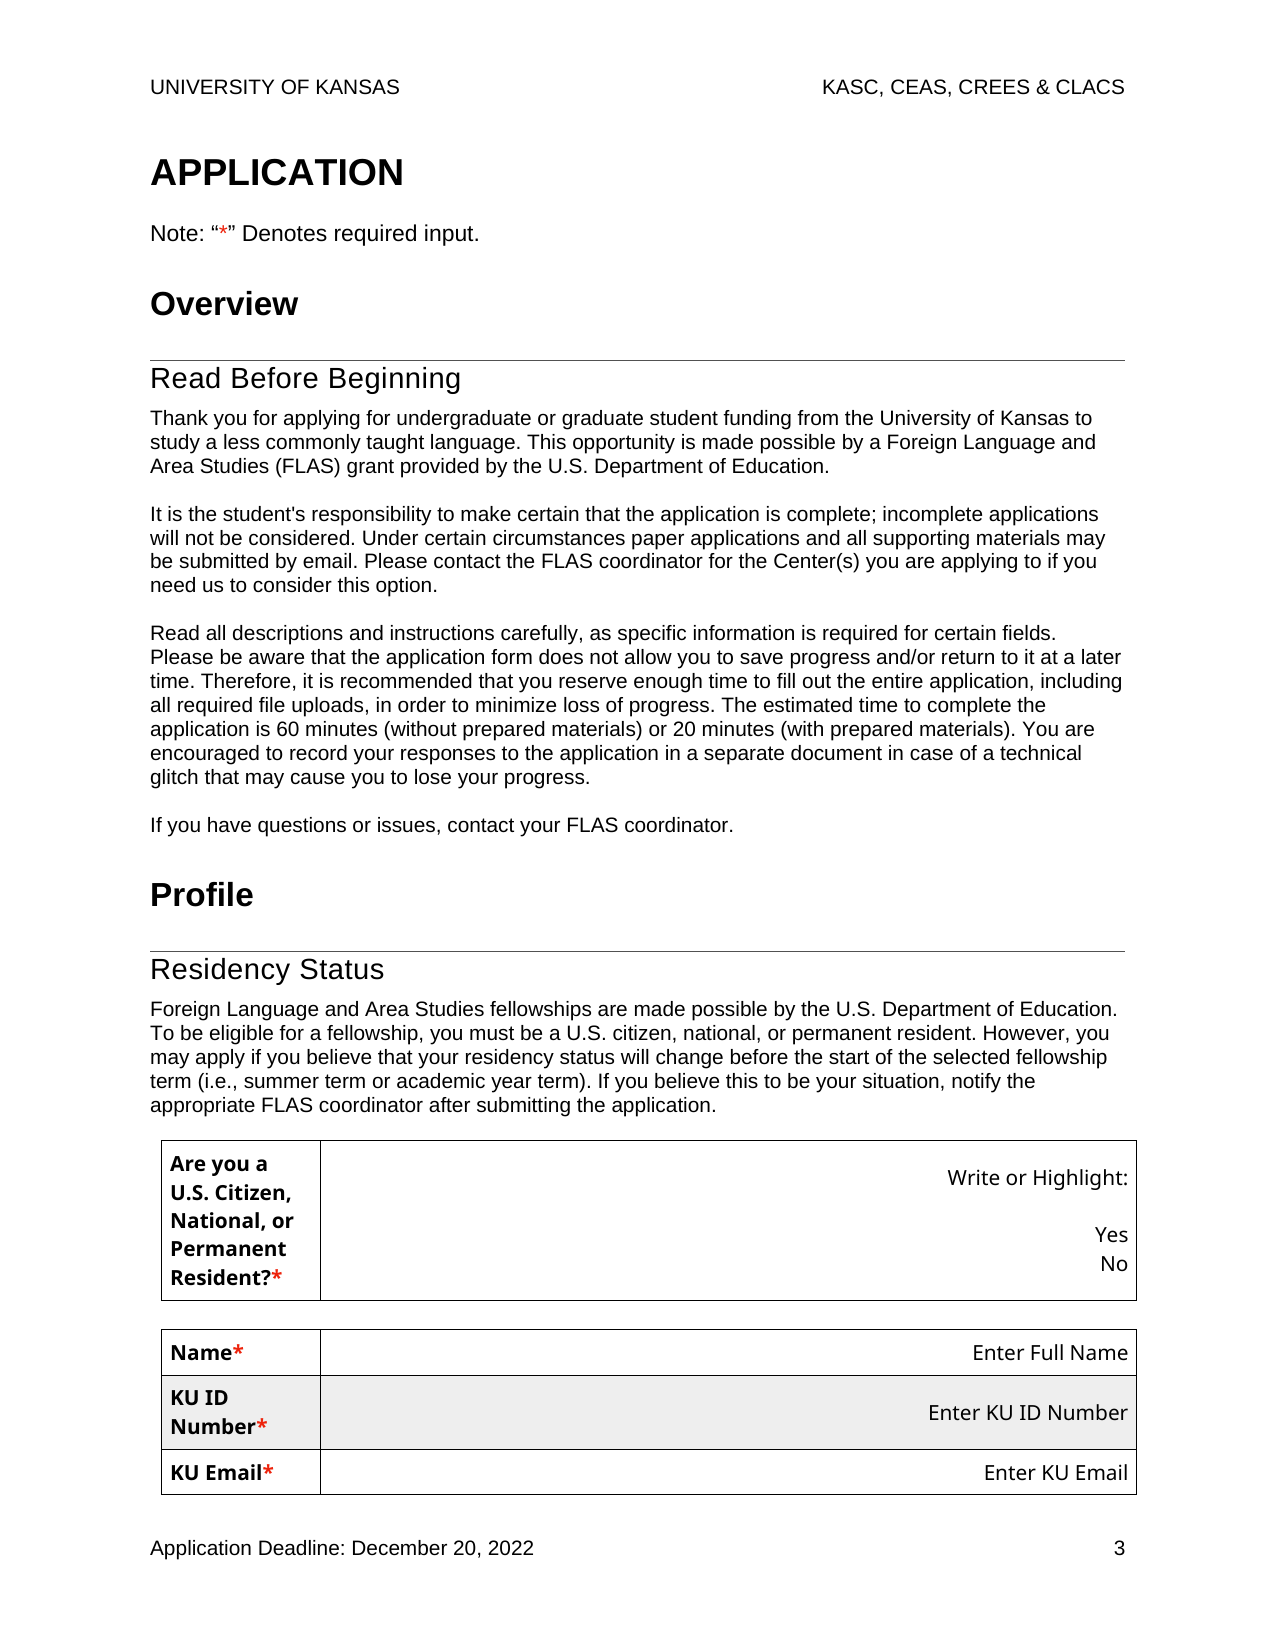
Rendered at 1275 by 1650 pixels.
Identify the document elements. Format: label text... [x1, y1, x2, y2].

text Thank you for applying for undergraduate or graduate student funding from the University of Kansas to study a less commonly taught language. This opportunity is made possible by a Foreign Language and Area Studies (FLAS) grant provided by the U.S. Department of Education. [150, 406, 1125, 477]
text If you have questions or issues, contact your FLAS coordinator. [150, 813, 1125, 837]
subtitle Read Before Beginning [150, 361, 1125, 395]
table_cell Enter KU ID Number [321, 1376, 1136, 1449]
text Note: “*” Denotes required input. [150, 219, 1125, 246]
text It is the student's responsibility to make certain that the application is complete; incomplete applications will not be considered. Under certain circumstances paper applications and all supporting materials may be submitted by email. Please contact the FLAS coordinator for the Center(s) you are applying to if you need us to consider this option. [150, 501, 1125, 597]
table_cell KU ID Number* [162, 1376, 320, 1449]
subtitle Overview [150, 284, 1125, 323]
text Read all descriptions and instructions carefully, as specific information is required for certain fields. Please be aware that the application form does not allow you to save progress and/or return to it at a later time. Therefore, it is recommended that you reserve enough time to fill out the entire application, including all required file uploads, in order to minimize loss of progress. The estimated time to complete the application is 60 minutes (without prepared materials) or 20 minutes (with prepared materials). You are encouraged to record your responses to the application in a separate document in case of a technical glitch that may cause you to lose your progress. [150, 621, 1125, 789]
table_header Are you a U.S. Citizen, National, or Permanent Resident?* [162, 1141, 320, 1300]
subtitle Profile [150, 875, 1125, 914]
subtitle Residency Status [150, 952, 1125, 986]
subtitle APPLICATION [150, 150, 1125, 193]
table_cell KU Email* [162, 1450, 320, 1494]
table_cell Enter KU Email [321, 1450, 1136, 1494]
text Foreign Language and Area Studies fellowships are made possible by the U.S. Department of Education. To be eligible for a fellowship, you must be a U.S. citizen, national, or permanent resident. However, you may apply if you believe that your residency status will change before the start of the selected fellowship term (i.e., summer term or academic year term). If you believe this to be your situation, notify the appropriate FLAS coordinator after submitting the application. [150, 997, 1125, 1116]
table_header Write or Highlight: Yes No [321, 1141, 1136, 1300]
table_header Name* [162, 1330, 320, 1375]
table_header Enter Full Name [321, 1330, 1136, 1375]
